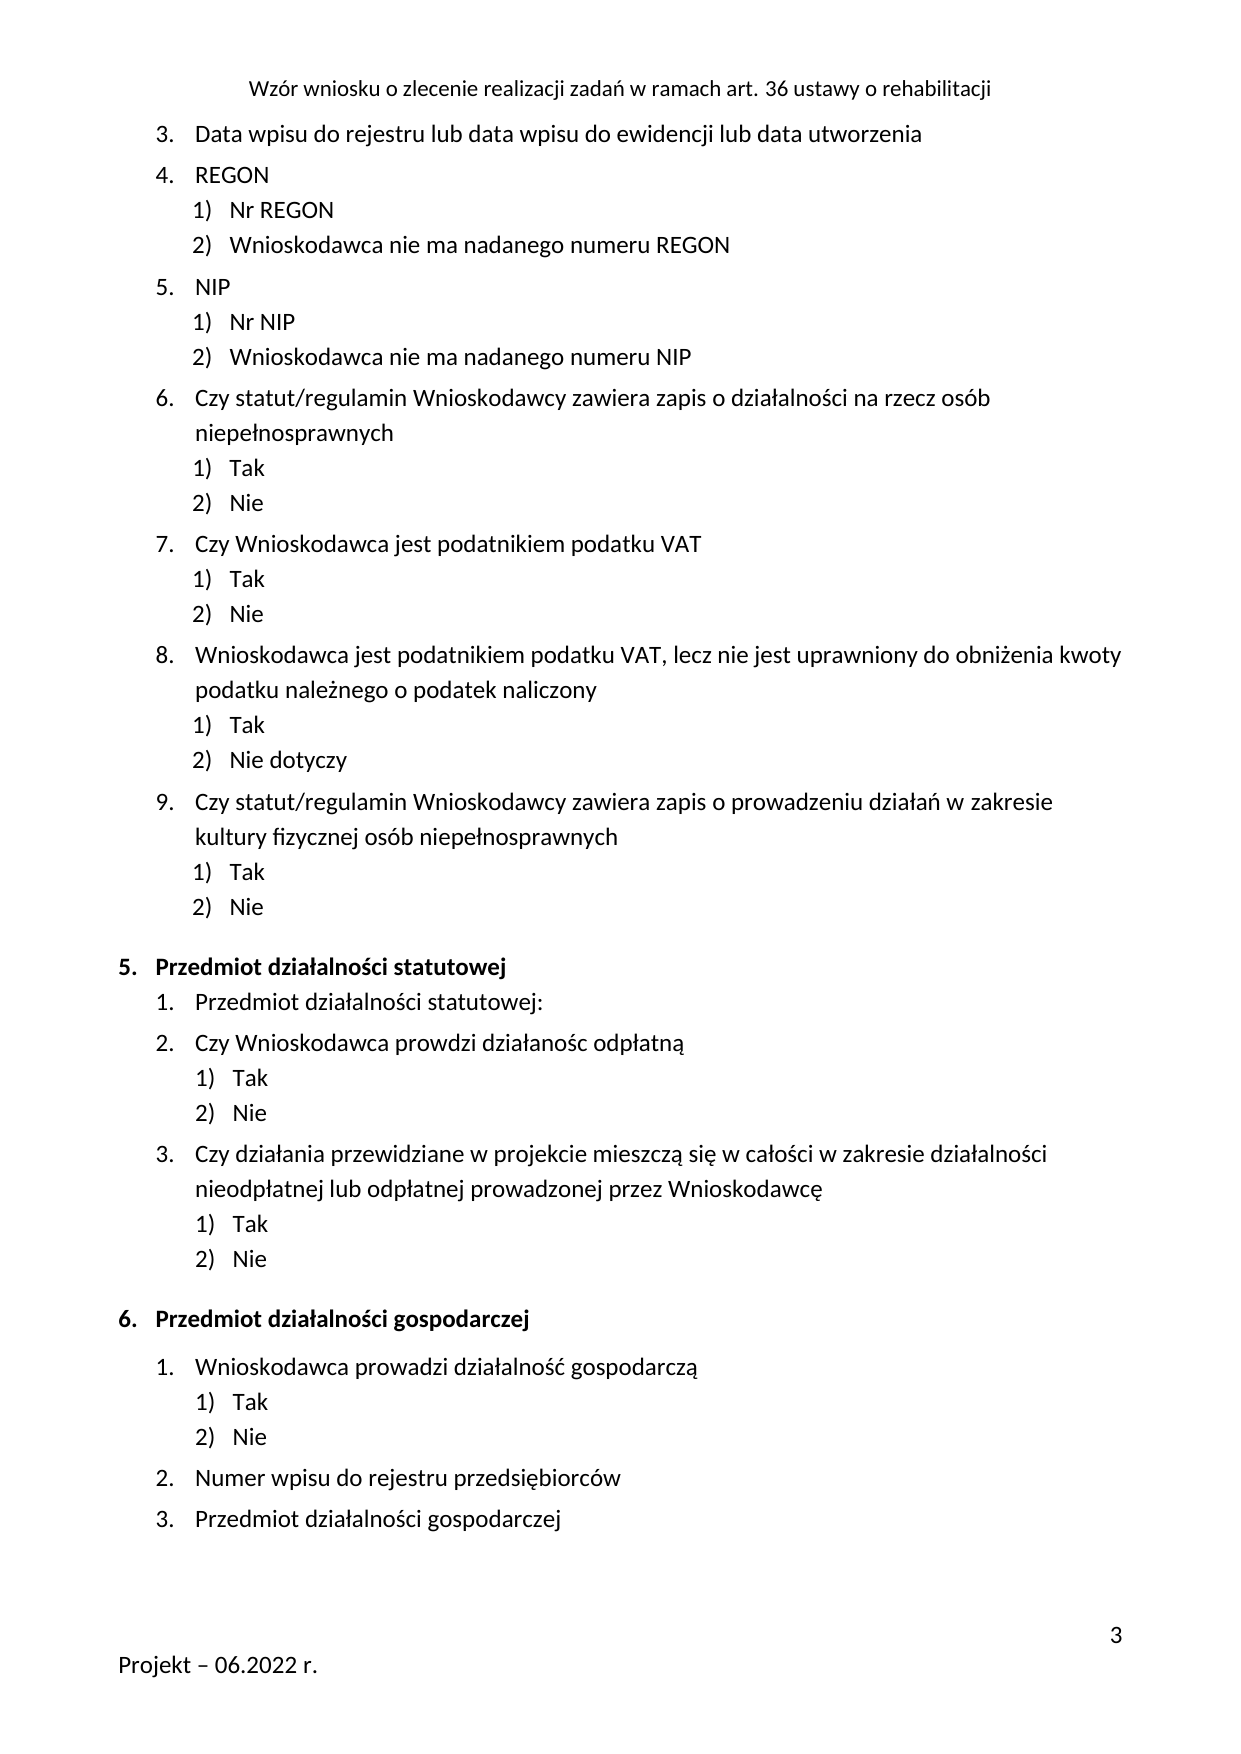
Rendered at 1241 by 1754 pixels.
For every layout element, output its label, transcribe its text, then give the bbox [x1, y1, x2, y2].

list Wnioskodawca prowadzi działalność gospodarczą [155, 1351, 1122, 1381]
list Nr NIP [192, 306, 1122, 336]
list Tak [192, 563, 1122, 594]
list Data wpisu do rejestru lub data wpisu do ewidencji lub data utworzenia [155, 118, 1122, 149]
list Nie [192, 891, 1122, 921]
list Wnioskodawca nie ma nadanego numeru NIP [192, 341, 1122, 371]
list Nie dotyczy [192, 744, 1122, 775]
list Numer wpisu do rejestru przedsiębiorców [155, 1462, 1122, 1492]
list Czy działania przewidziane w projekcie mieszczą się w całości w zakresie działalności nieodpłatnej lub odpłatnej prowadzonej przez Wnioskodawcę [155, 1138, 1122, 1204]
list Tak [192, 709, 1122, 740]
list NIP [155, 271, 1122, 301]
list Wnioskodawca jest podatnikiem podatku VAT, lecz nie jest uprawniony do obniżenia kwoty podatku należnego o podatek naliczony [155, 639, 1122, 705]
list Tak [192, 856, 1122, 886]
list Nie [195, 1421, 1122, 1451]
subtitle Przedmiot działalności statutowej [118, 951, 1122, 981]
list Czy statut/regulamin Wnioskodawcy zawiera zapis o działalności na rzecz osób niepełnosprawnych [155, 382, 1122, 447]
list Przedmiot działalności statutowej: [155, 986, 1122, 1016]
list Wnioskodawca nie ma nadanego numeru REGON [192, 229, 1122, 260]
list Nie [195, 1097, 1122, 1127]
list Tak [195, 1208, 1122, 1239]
list Czy Wnioskodawca prowdzi działanośc odpłatną [155, 1027, 1122, 1057]
subtitle Przedmiot działalności gospodarczej [118, 1303, 1122, 1334]
list Przedmiot działalności gospodarczej [155, 1503, 1122, 1534]
list REGON [155, 159, 1122, 190]
list Tak [192, 452, 1122, 482]
list Nie [195, 1243, 1122, 1274]
list Nr REGON [192, 194, 1122, 225]
list Tak [195, 1062, 1122, 1092]
list Czy Wnioskodawca jest podatnikiem podatku VAT [155, 528, 1122, 559]
list Nie [192, 487, 1122, 517]
list Tak [195, 1386, 1122, 1416]
list Czy statut/regulamin Wnioskodawcy zawiera zapis o prowadzeniu działań w zakresie kultury fizycznej osób niepełnosprawnych [155, 786, 1122, 851]
list Nie [192, 598, 1122, 629]
